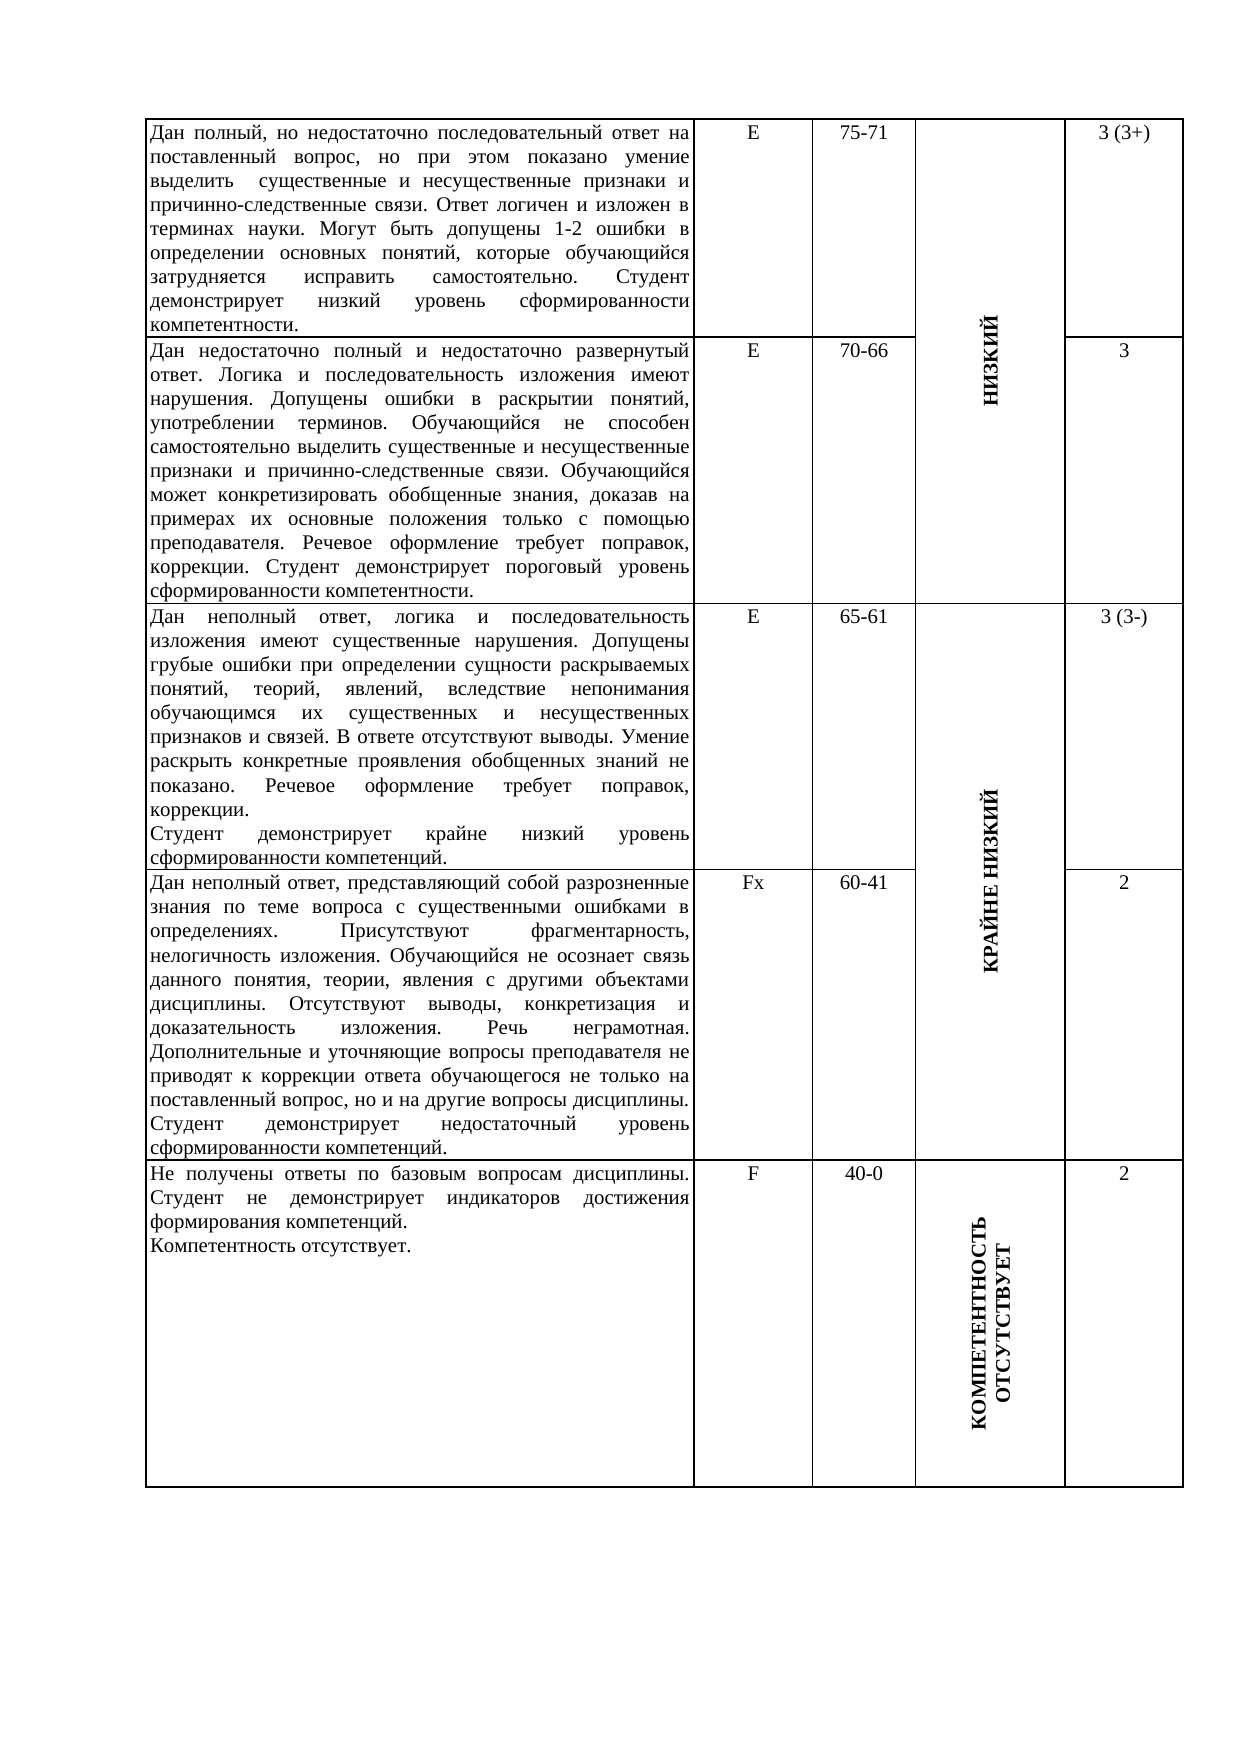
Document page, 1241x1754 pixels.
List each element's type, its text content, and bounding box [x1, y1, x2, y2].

table_cell Дан неполный ответ, представляющий собой разрозненные знания по теме вопроса с существенными ошибками в определениях. Присутствуют фрагментарность, нелогичность изложения. Обучающийся не осознает связь данного понятия, теории, явления с другими объектами дисциплины. Отсутствуют выводы, конкретизация и доказательность изложения. Речь неграмотная. Дополнительные и уточняющие вопросы преподавателя не приводят к коррекции ответа обучающегося не только на поставленный вопрос, но и на другие вопросы дисциплины. Студент демонстрирует недостаточный уровень сформированности компетенций. [147, 870, 693, 1159]
table_cell 2 [1066, 870, 1182, 1159]
table_cell F [695, 1161, 812, 1486]
table_cell 3 (3-) [1066, 604, 1182, 869]
table_cell 2 [1066, 1161, 1182, 1486]
table_cell 40-0 [813, 1161, 915, 1486]
table_cell 75-71 [813, 120, 915, 336]
table_cell 60-41 [813, 870, 915, 1159]
table_cell Е [695, 604, 812, 869]
table_cell Е [695, 338, 812, 602]
table_cell Fx [695, 870, 812, 1159]
table_cell Дан полный, но недостаточно последовательный ответ на поставленный вопрос, но при этом показано умение выделить существенные и несущественные признаки и причинно-следственные связи. Ответ логичен и изложен в терминах науки. Могут быть допущены 1-2 ошибки в определении основных понятий, которые обучающийся затрудняется исправить самостоятельно. Студент демонстрирует низкий уровень сформированности компетентности. [147, 120, 693, 336]
table_cell КОМПЕТЕНТНОСТЬ ОТСУТСТВУЕТ [916, 1161, 1064, 1486]
table_cell Е [695, 120, 812, 336]
table_cell Не получены ответы по базовым вопросам дисциплины. Студент не демонстрирует индикаторов достижения формирования компетенций. Компетентность отсутствует. [147, 1161, 693, 1486]
table_cell 3 (3+) [1066, 120, 1182, 336]
table_cell КРАЙНЕ НИЗКИЙ [916, 604, 1064, 1159]
table_cell 65-61 [813, 604, 915, 869]
table_cell 70-66 [813, 338, 915, 602]
table_cell НИЗКИЙ [916, 120, 1064, 602]
table_cell 3 [1066, 338, 1182, 602]
table_cell Дан неполный ответ, логика и последовательность изложения имеют существенные нарушения. Допущены грубые ошибки при определении сущности раскрываемых понятий, теорий, явлений, вследствие непонимания обучающимся их существенных и несущественных признаков и связей. В ответе отсутствуют выводы. Умение раскрыть конкретные проявления обобщенных знаний не показано. Речевое оформление требует поправок, коррекции. Студент демонстрирует крайне низкий уровень сформированности компетенций. [147, 604, 693, 869]
table_cell Дан недостаточно полный и недостаточно развернутый ответ. Логика и последовательность изложения имеют нарушения. Допущены ошибки в раскрытии понятий, употреблении терминов. Обучающийся не способен самостоятельно выделить существенные и несущественные признаки и причинно-следственные связи. Обучающийся может конкретизировать обобщенные знания, доказав на примерах их основные положения только с помощью преподавателя. Речевое оформление требует поправок, коррекции. Студент демонстрирует пороговый уровень сформированности компетентности. [147, 338, 693, 602]
